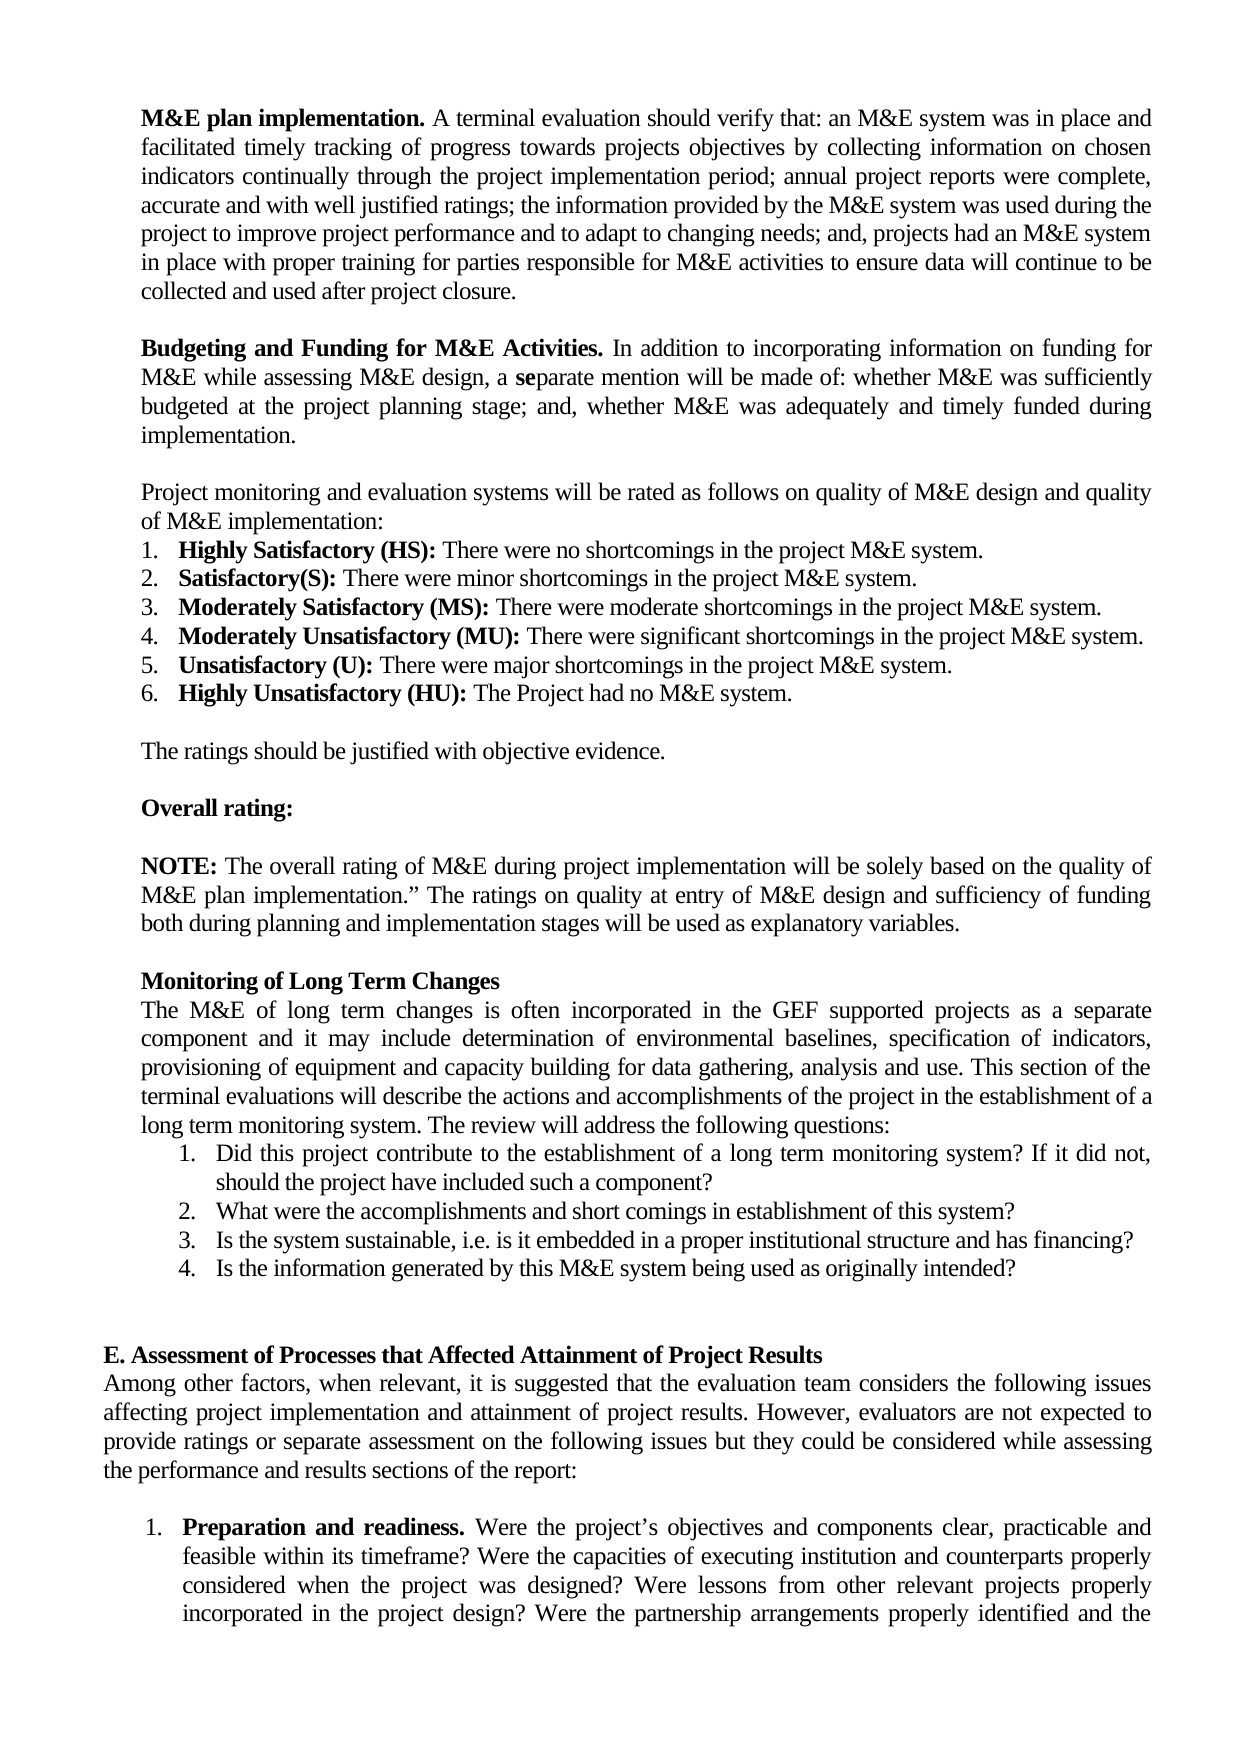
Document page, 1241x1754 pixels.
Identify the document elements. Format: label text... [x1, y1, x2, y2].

list Satisfactory(S): There were minor shortcomings in the project M&E system. [141, 563, 1153, 592]
text Monitoring of Long Term Changes [141, 966, 1153, 995]
text Budgeting and Funding for M&E Activities. In addition to incorporating information on funding for M&E while assessing M&E design, a separate mention will be made of: whether M&E was sufficiently budgeted at the project planning stage; and, whether M&E was adequately and timely funded during implementation. [141, 333, 1153, 448]
text NOTE: The overall rating of M&E during project implementation will be solely based on the quality of M&E plan implementation.” The ratings on quality at entry of M&E design and sufficiency of funding both during planning and implementation stages will be used as explanatory variables. [141, 851, 1153, 937]
list Did this project contribute to the establishment of a long term monitoring system? If it did not, should the project have included such a component? [178, 1138, 1153, 1196]
text Among other factors, when relevant, it is suggested that the evaluation team considers the following issues affecting project implementation and attainment of project results. However, evaluators are not expected to provide ratings or separate assessment on the following issues but they could be considered while assessing the performance and results sections of the report: [103, 1368, 1153, 1483]
text Project monitoring and evaluation systems will be rated as follows on quality of M&E design and quality of M&E implementation: [141, 477, 1153, 535]
text The ratings should be justified with objective evidence. [141, 736, 1153, 765]
text M&E plan implementation. A terminal evaluation should verify that: an M&E system was in place and facilitated timely tracking of progress towards projects objectives by collecting information on chosen indicators continually through the project implementation period; annual project reports were complete, accurate and with well justified ratings; the information provided by the M&E system was used during the project to improve project performance and to adapt to changing needs; and, projects had an M&E system in place with proper training for parties responsible for M&E activities to ensure data will continue to be collected and used after project closure. [141, 103, 1153, 305]
list Is the information generated by this M&E system being used as originally intended? [178, 1253, 1153, 1282]
text The M&E of long term changes is often incorporated in the GEF supported projects as a separate component and it may include determination of environmental baselines, specification of indicators, provisioning of equipment and capacity building for data gathering, analysis and use. This section of the terminal evaluations will describe the actions and accomplishments of the project in the establishment of a long term monitoring system. The review will address the following questions: [141, 995, 1153, 1138]
list Moderately Satisfactory (MS): There were moderate shortcomings in the project M&E system. [141, 592, 1153, 621]
text Overall rating: [141, 793, 1153, 822]
list Highly Satisfactory (HS): There were no shortcomings in the project M&E system. [141, 535, 1153, 563]
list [144, 1512, 1153, 1627]
text E. Assessment of Processes that Affected Attainment of Project Results [103, 1340, 1153, 1368]
list Is the system sustainable, i.e. is it embedded in a proper institutional structure and has financing? [178, 1225, 1153, 1253]
list Moderately Unsatisfactory (MU): There were significant shortcomings in the project M&E system. [141, 621, 1153, 650]
list What were the accomplishments and short comings in establishment of this system? [178, 1196, 1153, 1225]
list Unsatisfactory (U): There were major shortcomings in the project M&E system. [141, 650, 1153, 678]
list Highly Unsatisfactory (HU): The Project had no M&E system. [141, 678, 1153, 707]
